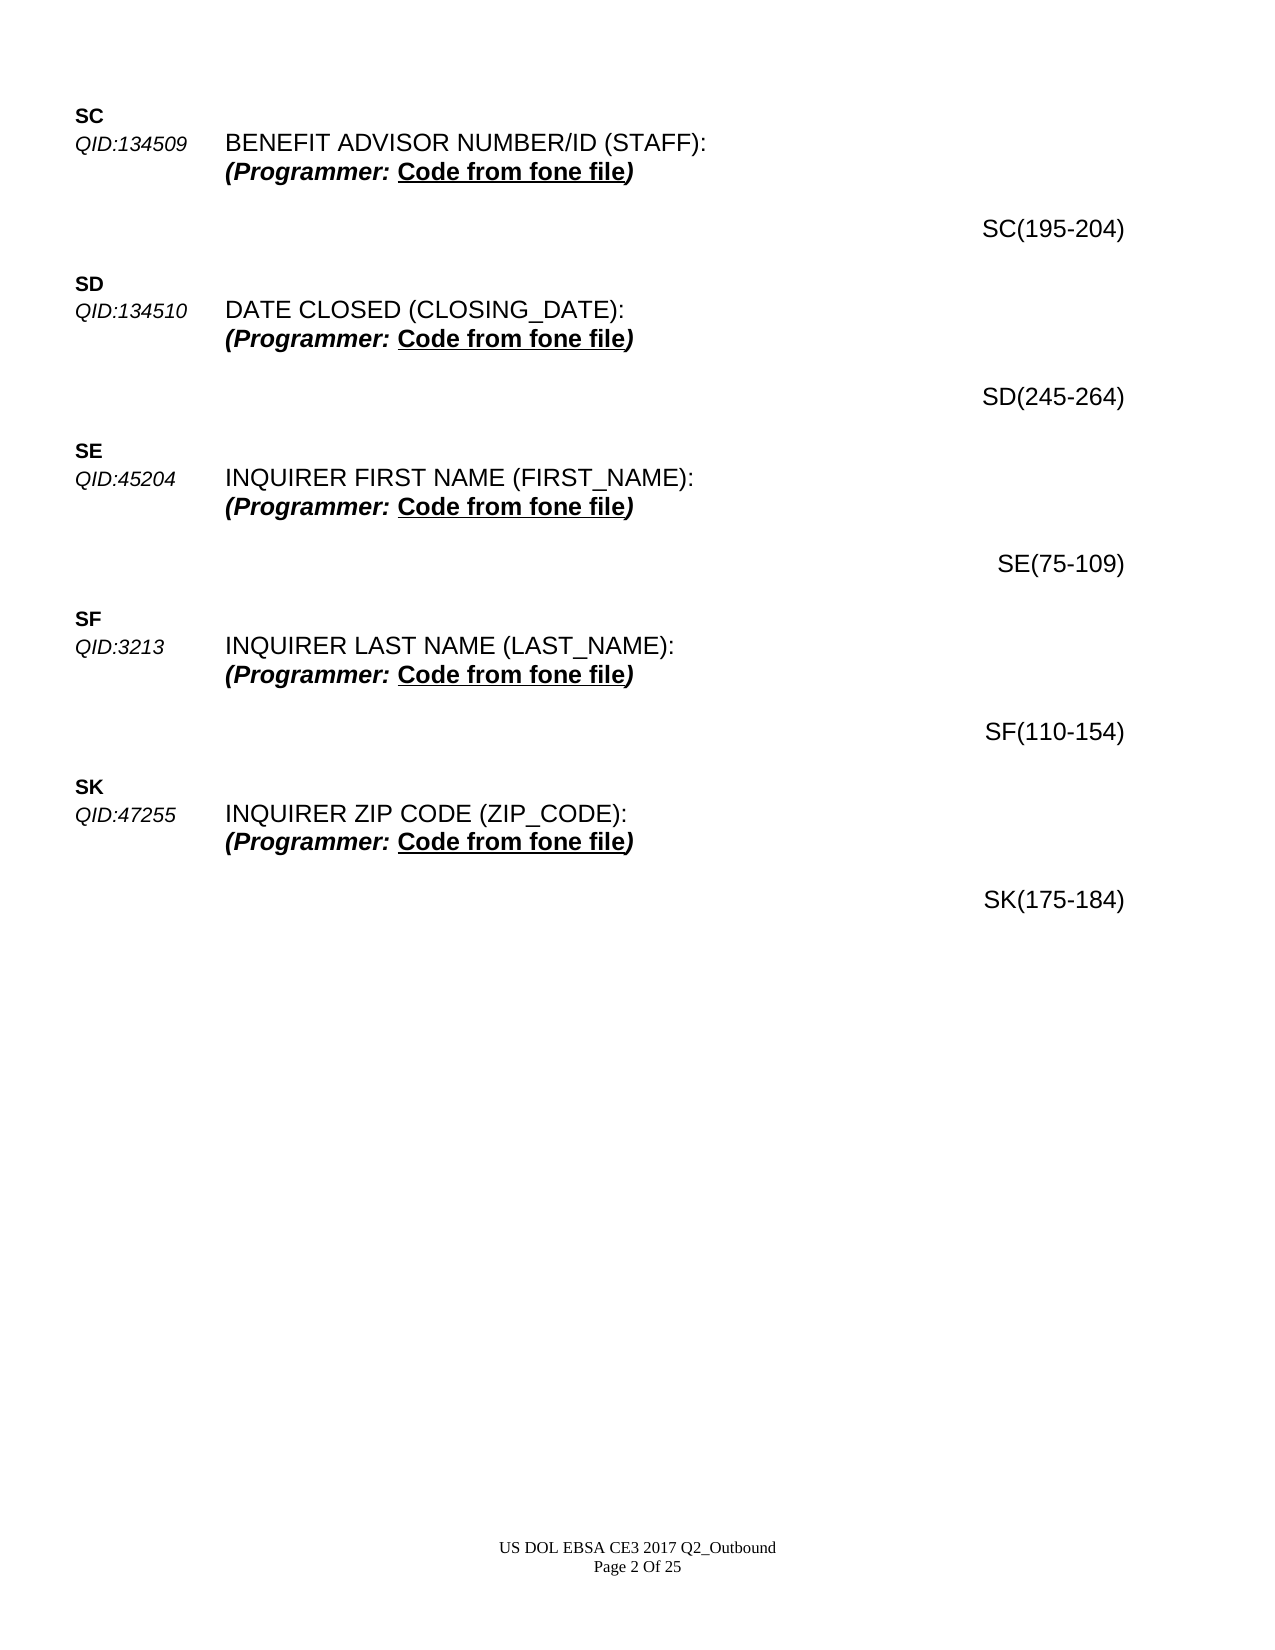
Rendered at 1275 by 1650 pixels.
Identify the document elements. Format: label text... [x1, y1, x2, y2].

text SD [75, 271, 1200, 295]
text SF [75, 607, 1200, 631]
text (Programmer: Code from fone file) [75, 156, 1200, 185]
text SK [75, 774, 1200, 798]
text (Programmer: Code from fone file) [75, 659, 1200, 688]
text (Programmer: Code from fone file) [75, 827, 1200, 856]
text SF(110-154) [75, 717, 1200, 746]
text QID:134509 BENEFIT ADVISOR NUMBER/ID (STAFF): [75, 128, 1200, 156]
text SD(245-264) [75, 382, 1200, 410]
text (Programmer: Code from fone file) [75, 324, 1200, 353]
text QID:134510 DATE CLOSED (CLOSING_DATE): [75, 295, 1200, 324]
text SK(175-184) [75, 885, 1200, 913]
text SC(195-204) [75, 214, 1200, 243]
text SC [75, 104, 1200, 128]
text SE [75, 439, 1200, 463]
text QID:45204 INQUIRER FIRST NAME (FIRST_NAME): [75, 463, 1200, 492]
text SE(75-109) [75, 549, 1200, 578]
text QID:47255 INQUIRER ZIP CODE (ZIP_CODE): [75, 798, 1200, 827]
text (Programmer: Code from fone file) [75, 492, 1200, 521]
text QID:3213 INQUIRER LAST NAME (LAST_NAME): [75, 631, 1200, 659]
